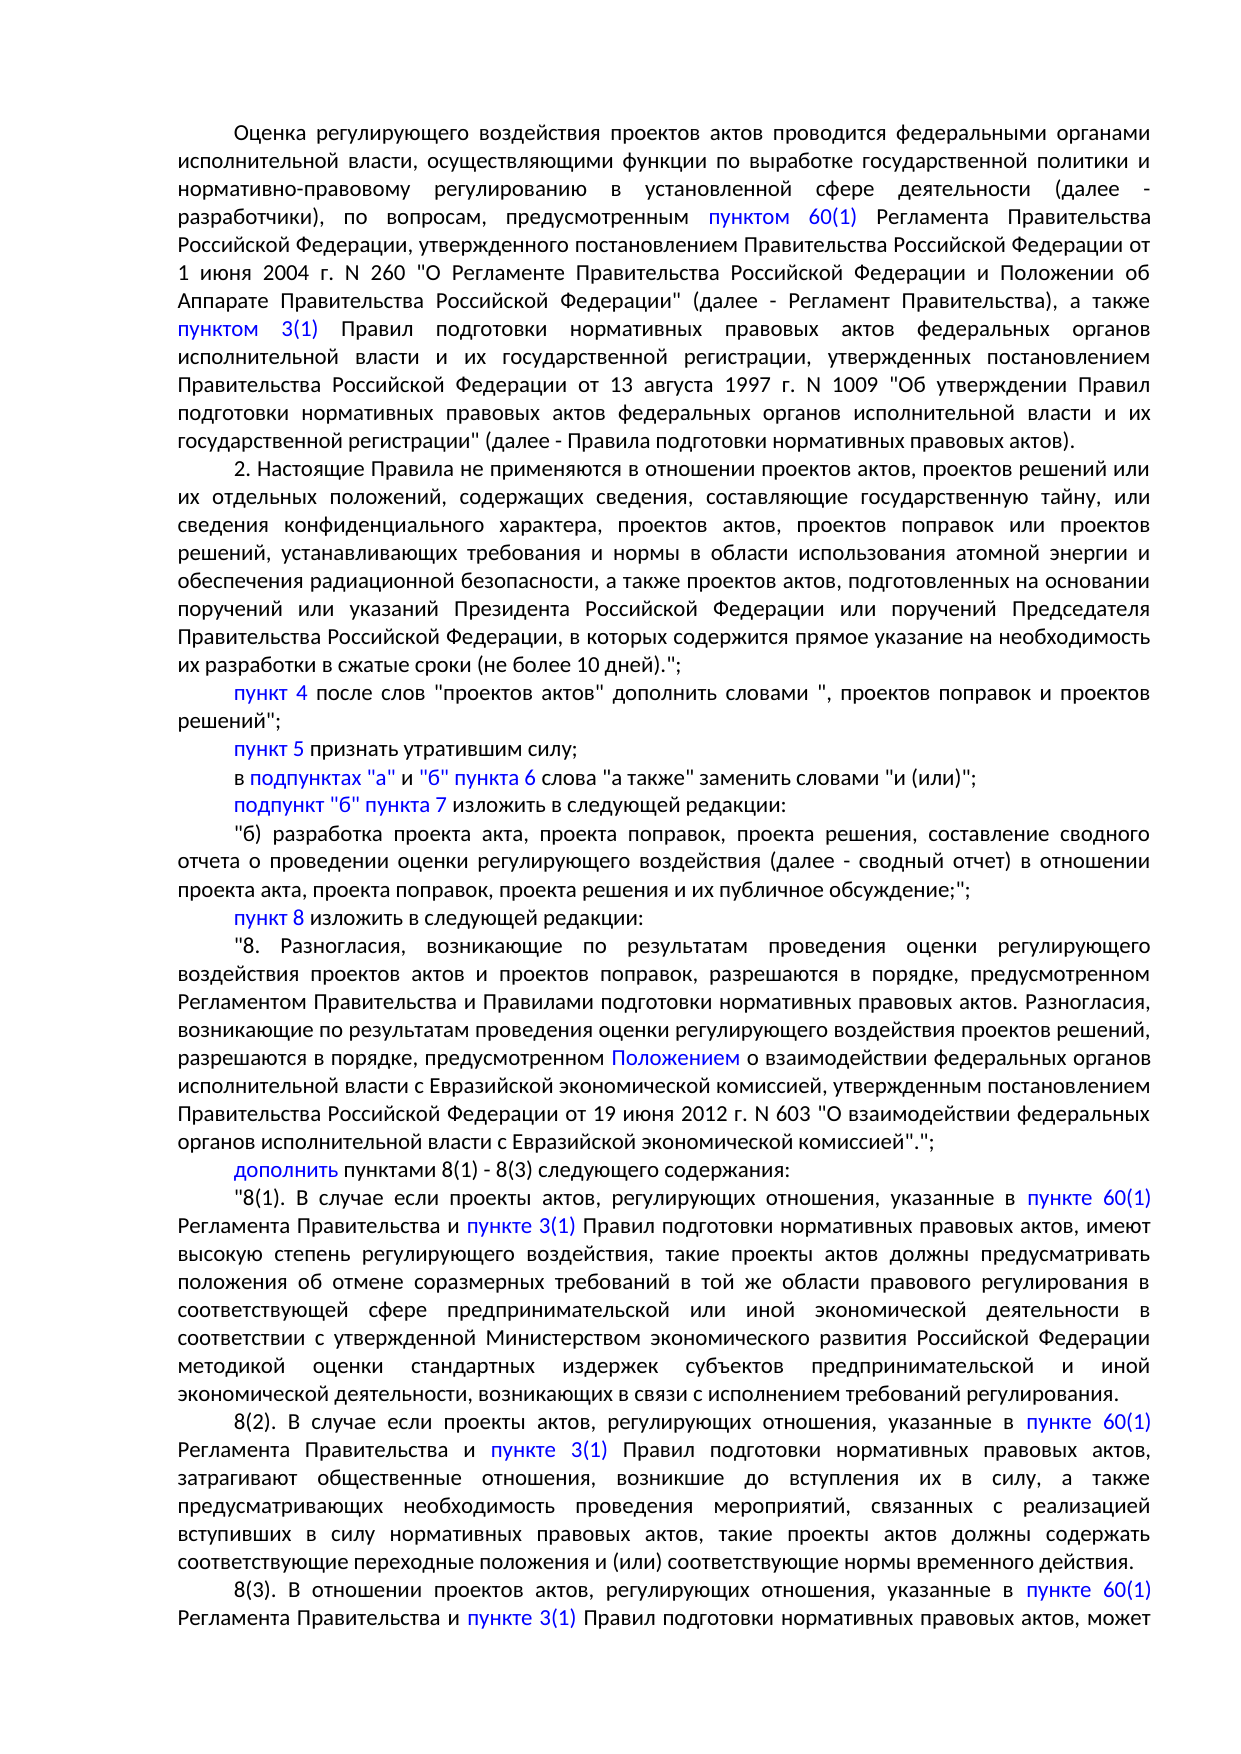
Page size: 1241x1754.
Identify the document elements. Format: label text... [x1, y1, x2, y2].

text подпункт "б" пункта 7 изложить в следующей редакции: [177, 791, 1152, 819]
text Оценка регулирующего воздействия проектов актов проводится федеральными органами исполнительной власти, осуществляющими функции по выработке государственной политики и нормативно-правовому регулированию в установленной сфере деятельности (далее - разработчики), по вопросам, предусмотренным пунктом 60(1) Регламента Правительства Российской Федерации, утвержденного постановлением Правительства Российской Федерации от 1 июня 2004 г. N 260 "О Регламенте Правительства Российской Федерации и Положении об Аппарате Правительства Российской Федерации" (далее - Регламент Правительства), а также пунктом 3(1) Правил подготовки нормативных правовых актов федеральных органов исполнительной власти и их государственной регистрации, утвержденных постановлением Правительства Российской Федерации от 13 августа 1997 г. N 1009 "Об утверждении Правил подготовки нормативных правовых актов федеральных органов исполнительной власти и их государственной регистрации" (далее - Правила подготовки нормативных правовых актов). [177, 118, 1152, 454]
text дополнить пунктами 8(1) - 8(3) следующего содержания: [177, 1155, 1152, 1183]
text пункт 4 после слов "проектов актов" дополнить словами ", проектов поправок и проектов решений"; [177, 678, 1152, 734]
text пункт 8 изложить в следующей редакции: [177, 903, 1152, 931]
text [177, 1575, 1152, 1631]
text пункт 5 признать утратившим силу; [177, 734, 1152, 763]
text 2. Настоящие Правила не применяются в отношении проектов актов, проектов решений или их отдельных положений, содержащих сведения, составляющие государственную тайну, или сведения конфиденциального характера, проектов актов, проектов поправок или проектов решений, устанавливающих требования и нормы в области использования атомной энергии и обеспечения радиационной безопасности, а также проектов актов, подготовленных на основании поручений или указаний Президента Российской Федерации или поручений Председателя Правительства Российской Федерации, в которых содержится прямое указание на необходимость их разработки в сжатые сроки (не более 10 дней)."; [177, 454, 1152, 678]
text в подпунктах "а" и "б" пункта 6 слова "а также" заменить словами "и (или)"; [177, 763, 1152, 791]
text "8. Разногласия, возникающие по результатам проведения оценки регулирующего воздействия проектов актов и проектов поправок, разрешаются в порядке, предусмотренном Регламентом Правительства и Правилами подготовки нормативных правовых актов. Разногласия, возникающие по результатам проведения оценки регулирующего воздействия проектов решений, разрешаются в порядке, предусмотренном Положением о взаимодействии федеральных органов исполнительной власти с Евразийской экономической комиссией, утвержденным постановлением Правительства Российской Федерации от 19 июня 2012 г. N 603 "О взаимодействии федеральных органов исполнительной власти с Евразийской экономической комиссией"."; [177, 931, 1152, 1155]
text "б) разработка проекта акта, проекта поправок, проекта решения, составление сводного отчета о проведении оценки регулирующего воздействия (далее - сводный отчет) в отношении проекта акта, проекта поправок, проекта решения и их публичное обсуждение;"; [177, 819, 1152, 903]
text "8(1). В случае если проекты актов, регулирующих отношения, указанные в пункте 60(1) Регламента Правительства и пункте 3(1) Правил подготовки нормативных правовых актов, имеют высокую степень регулирующего воздействия, такие проекты актов должны предусматривать положения об отмене соразмерных требований в той же области правового регулирования в соответствующей сфере предпринимательской или иной экономической деятельности в соответствии с утвержденной Министерством экономического развития Российской Федерации методикой оценки стандартных издержек субъектов предпринимательской и иной экономической деятельности, возникающих в связи с исполнением требований регулирования. [177, 1183, 1152, 1407]
text 8(2). В случае если проекты актов, регулирующих отношения, указанные в пункте 60(1) Регламента Правительства и пункте 3(1) Правил подготовки нормативных правовых актов, затрагивают общественные отношения, возникшие до вступления их в силу, а также предусматривающих необходимость проведения мероприятий, связанных с реализацией вступивших в силу нормативных правовых актов, такие проекты актов должны содержать соответствующие переходные положения и (или) соответствующие нормы временного действия. [177, 1407, 1152, 1575]
